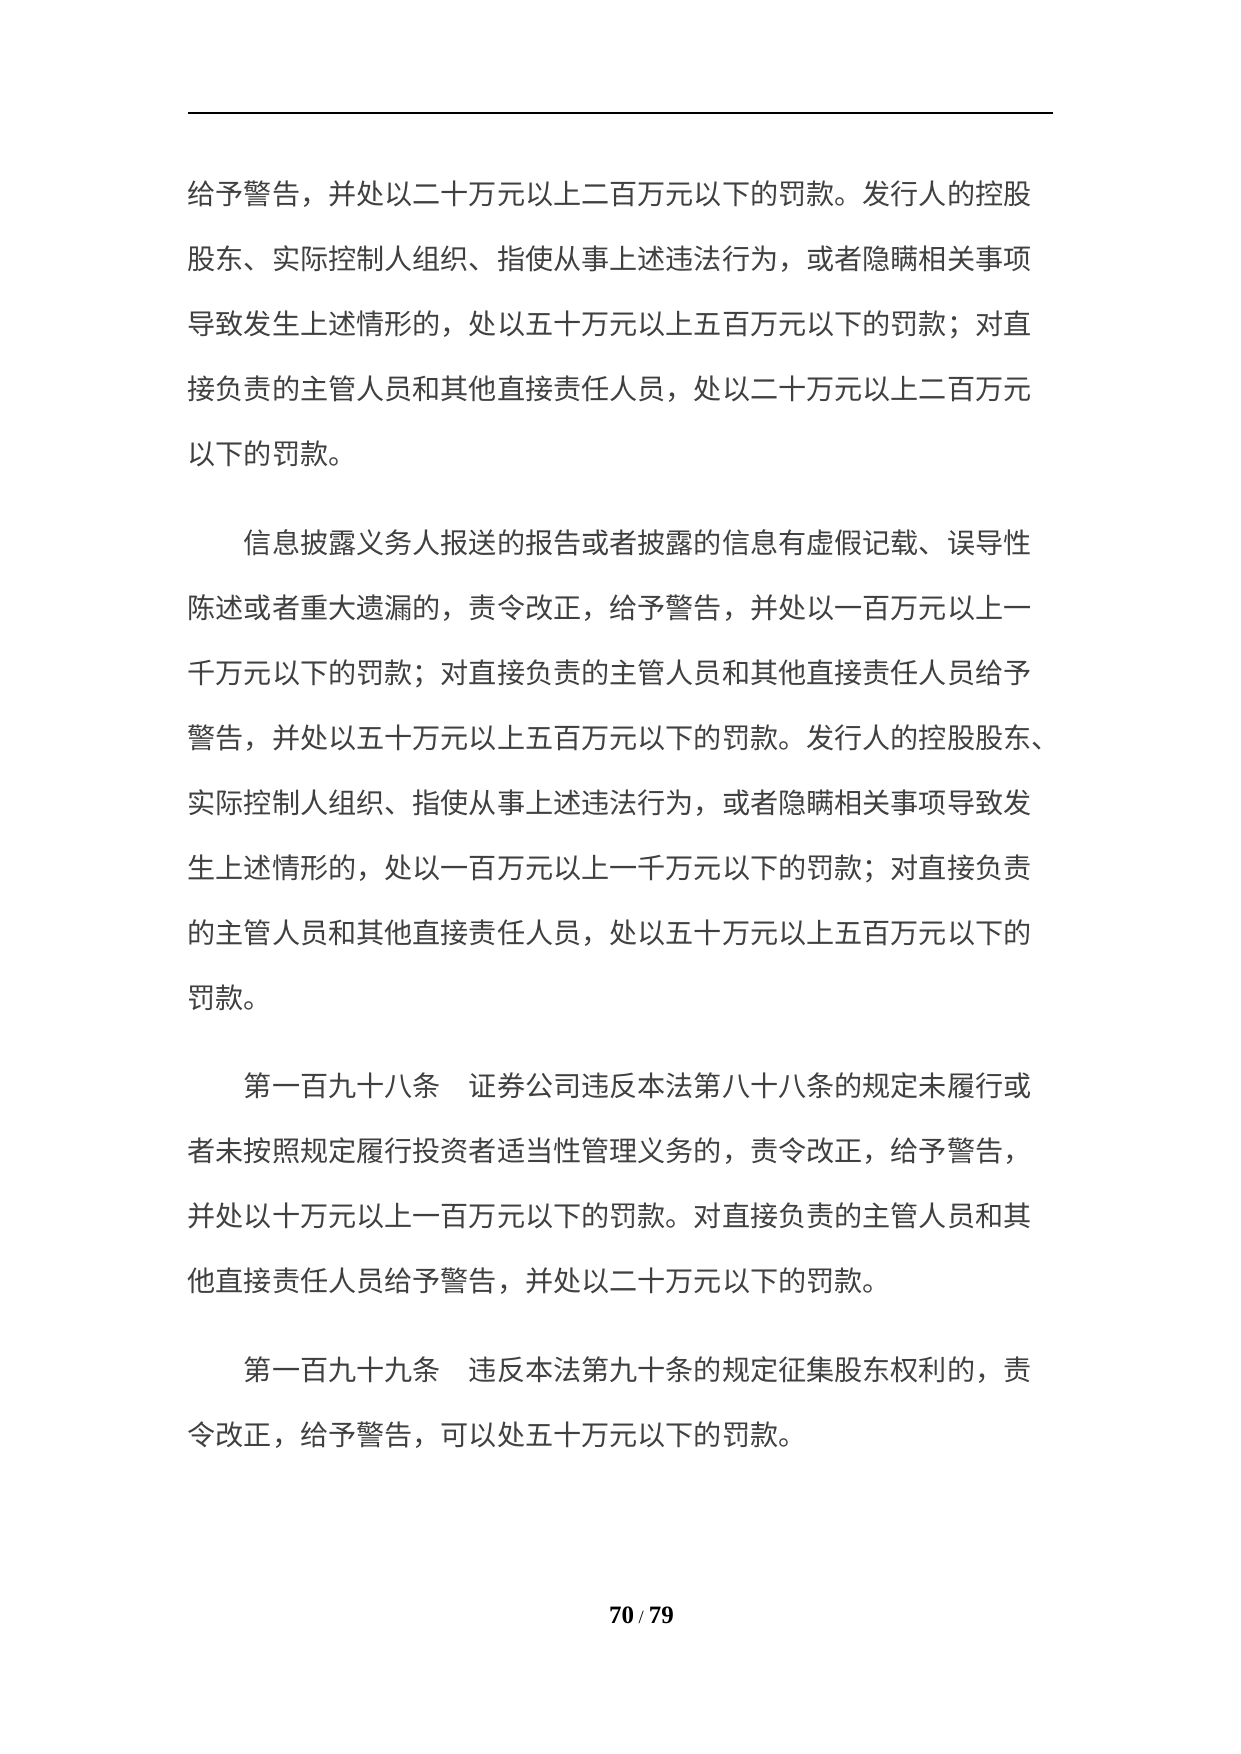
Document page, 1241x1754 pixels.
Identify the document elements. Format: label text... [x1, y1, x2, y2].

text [187, 160, 1053, 485]
text 第一百九十八条 证券公司违反本法第八十八条的规定未履行或者未按照规定履行投资者适当性管理义务的，责令改正，给予警告，并处以十万元以上一百万元以下的罚款。对直接负责的主管人员和其他直接责任人员给予警告，并处以二十万元以下的罚款。 [187, 1052, 1053, 1312]
text 信息披露义务人报送的报告或者披露的信息有虚假记载、误导性陈述或者重大遗漏的，责令改正，给予警告，并处以一百万元以上一千万元以下的罚款；对直接负责的主管人员和其他直接责任人员给予警告，并处以五十万元以上五百万元以下的罚款。发行人的控股股东、实际控制人组织、指使从事上述违法行为，或者隐瞒相关事项导致发生上述情形的，处以一百万元以上一千万元以下的罚款；对直接负责的主管人员和其他直接责任人员，处以五十万元以上五百万元以下的罚款。 [187, 508, 1053, 1028]
text 第一百九十九条 违反本法第九十条的规定征集股东权利的，责令改正，给予警告，可以处五十万元以下的罚款。 [187, 1335, 1053, 1465]
